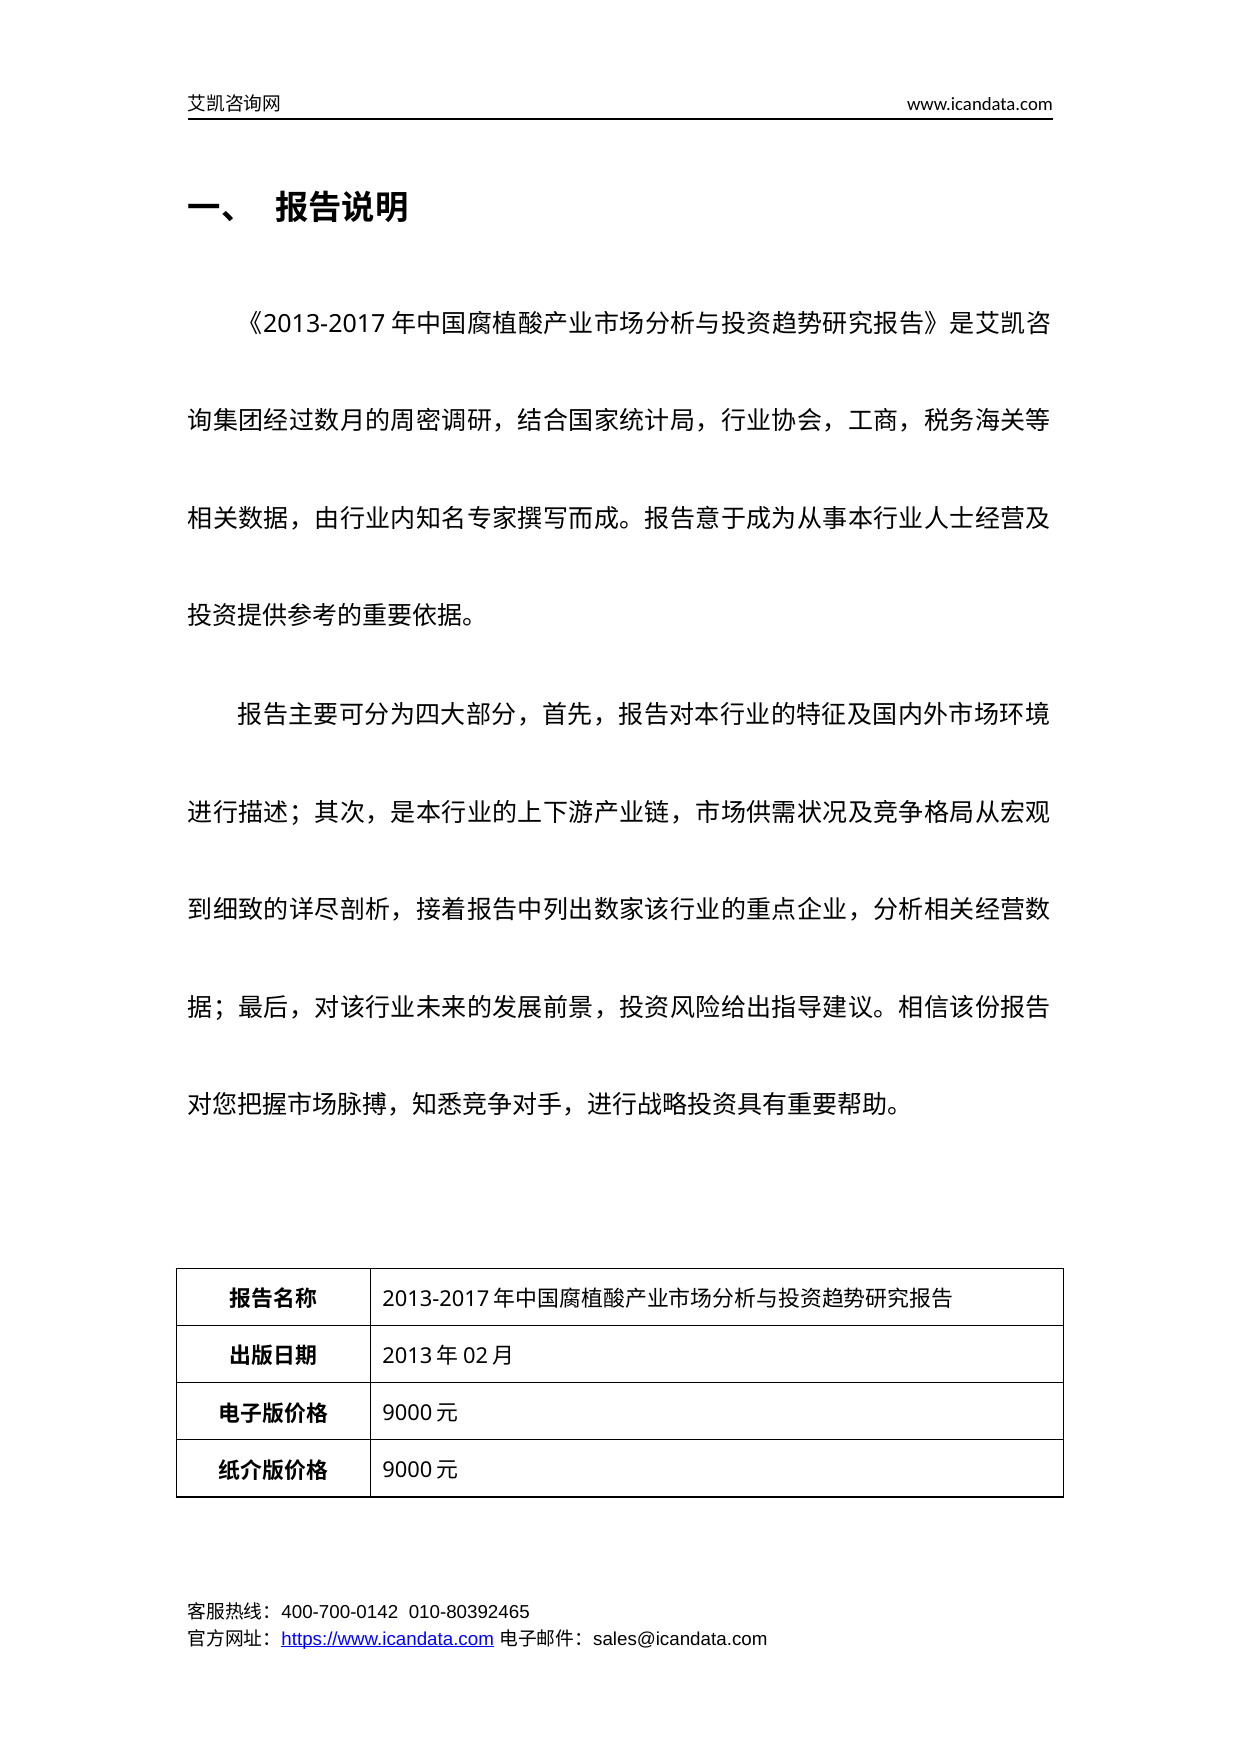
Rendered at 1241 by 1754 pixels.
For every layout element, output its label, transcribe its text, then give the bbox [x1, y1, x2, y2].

table_header 2013-2017年中国腐植酸产业市场分析与投资趋势研究报告 [371, 1269, 1063, 1325]
table_cell 9000元 [371, 1440, 1063, 1496]
subtitle 报告说明 [187, 172, 1053, 237]
table_cell 出版日期 [177, 1326, 370, 1382]
table_cell 电子版价格 [177, 1383, 370, 1439]
text 《2013-2017年中国腐植酸产业市场分析与投资趋势研究报告》是艾凯咨询集团经过数月的周密调研，结合国家统计局，行业协会，工商，税务海关等相关数据，由行业内知名专家撰写而成。报告意于成为从事本行业人士经营及投资提供参考的重要依据。 [187, 289, 1053, 646]
table_header 报告名称 [177, 1269, 370, 1325]
table_cell 2013年02月 [371, 1326, 1063, 1382]
table_cell 9000元 [371, 1383, 1063, 1439]
text 报告主要可分为四大部分，首先，报告对本行业的特征及国内外市场环境进行描述；其次，是本行业的上下游产业链，市场供需状况及竞争格局从宏观到细致的详尽剖析，接着报告中列出数家该行业的重点企业，分析相关经营数据；最后，对该行业未来的发展前景，投资风险给出指导建议。相信该份报告对您把握市场脉搏，知悉竞争对手，进行战略投资具有重要帮助。 [187, 681, 1053, 1136]
table_cell 纸介版价格 [177, 1440, 370, 1496]
